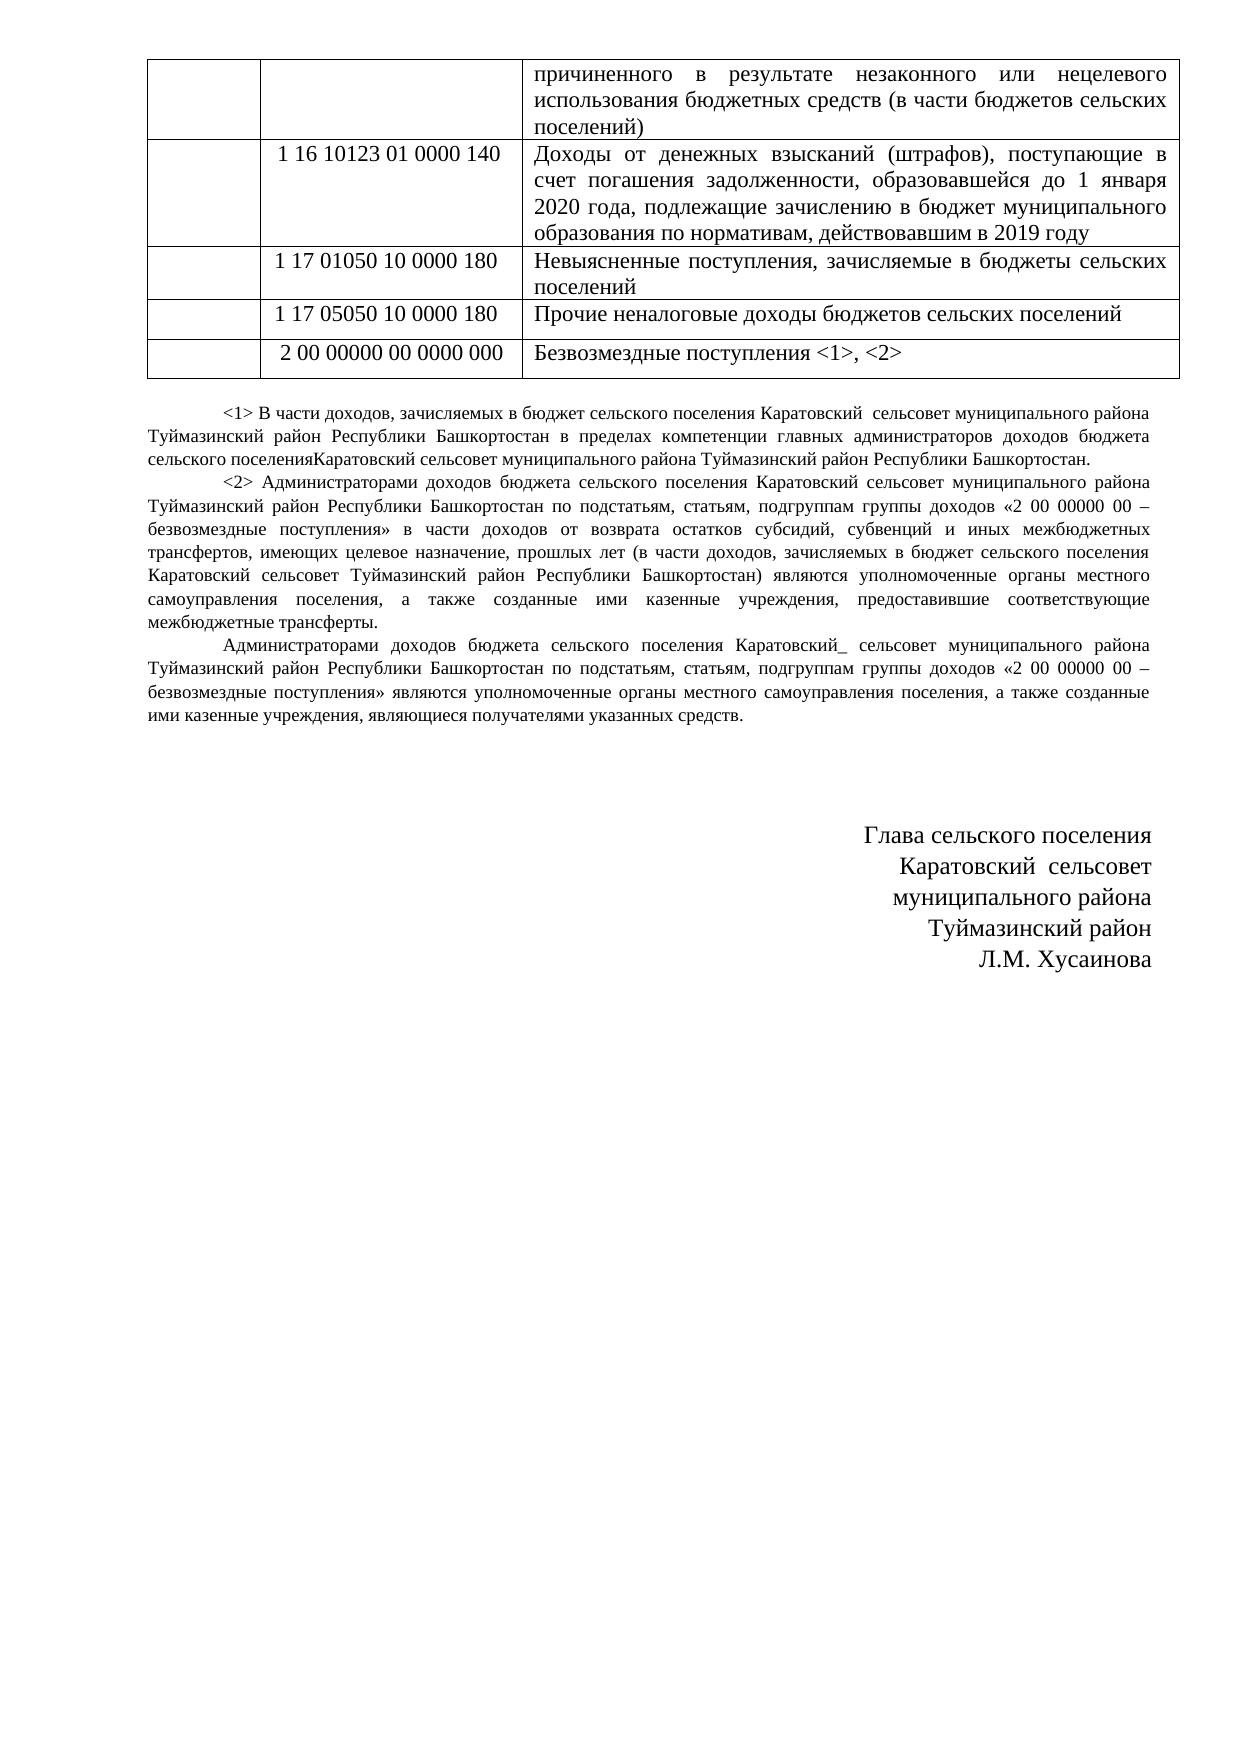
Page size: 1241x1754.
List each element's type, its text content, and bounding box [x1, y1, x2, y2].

table_cell Прочие неналоговые доходы бюджетов сельских поселений [523, 300, 1179, 338]
table_cell [148, 300, 260, 338]
text Каратовский сельсовет [148, 851, 1152, 880]
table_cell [261, 60, 522, 139]
text Л.М. Хусаинова [148, 944, 1152, 973]
table_cell [148, 247, 260, 299]
table_cell [148, 340, 260, 377]
text муниципального района [148, 882, 1152, 911]
text Глава сельского поселения [148, 820, 1152, 849]
table_cell [148, 60, 260, 139]
text <2> Администраторами доходов бюджета сельского поселения Каратовский сельсовет муниципального района Туймазинский район Республики Башкортостан по подстатьям, статьям, подгруппам группы доходов «2 00 00000 00 – безвозмездные поступления» в части доходов от возврата остатков субсидий, субвенций и иных межбюджетных трансфертов, имеющих целевое назначение, прошлых лет (в части доходов, зачисляемых в бюджет сельского поселения Каратовский сельсовет Туймазинский район Республики Башкортостан) являются уполномоченные органы местного самоуправления поселения, а также созданные ими казенные учреждения, предоставившие соответствующие межбюджетные трансферты. [148, 471, 1152, 632]
table_cell Доходы от денежных взысканий (штрафов), поступающие в счет погашения задолженности, образовавшейся до 1 января 2020 года, подлежащие зачислению в бюджет муниципального образования по нормативам, действовавшим в 2019 году [523, 140, 1179, 246]
text Туймазинский район [148, 913, 1152, 942]
table_cell 1 16 10123 01 0000 140 [261, 140, 522, 246]
text Администраторами доходов бюджета сельского поселения Каратовский_ сельсовет муниципального района Туймазинский район Республики Башкортостан по подстатьям, статьям, подгруппам группы доходов «2 00 00000 00 – безвозмездные поступления» являются уполномоченные органы местного самоуправления поселения, а также созданные ими казенные учреждения, являющиеся получателями указанных средств. [148, 634, 1152, 725]
table_cell 2 00 00000 00 0000 000 [261, 340, 522, 377]
table_cell 1 17 01050 10 0000 180 [261, 247, 522, 299]
table_cell [148, 140, 260, 246]
table_cell Невыясненные поступления, зачисляемые в бюджеты сельских поселений [523, 247, 1179, 299]
table_cell Безвозмездные поступления <1>, <2> [523, 340, 1179, 377]
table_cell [523, 60, 1179, 139]
text <1> В части доходов, зачисляемых в бюджет сельского поселения Каратовский сельсовет муниципального района Туймазинский район Республики Башкортостан в пределах компетенции главных администраторов доходов бюджета сельского поселенияКаратовский сельсовет муниципального района Туймазинский район Республики Башкортостан. [148, 402, 1152, 470]
table_cell 1 17 05050 10 0000 180 [261, 300, 522, 338]
